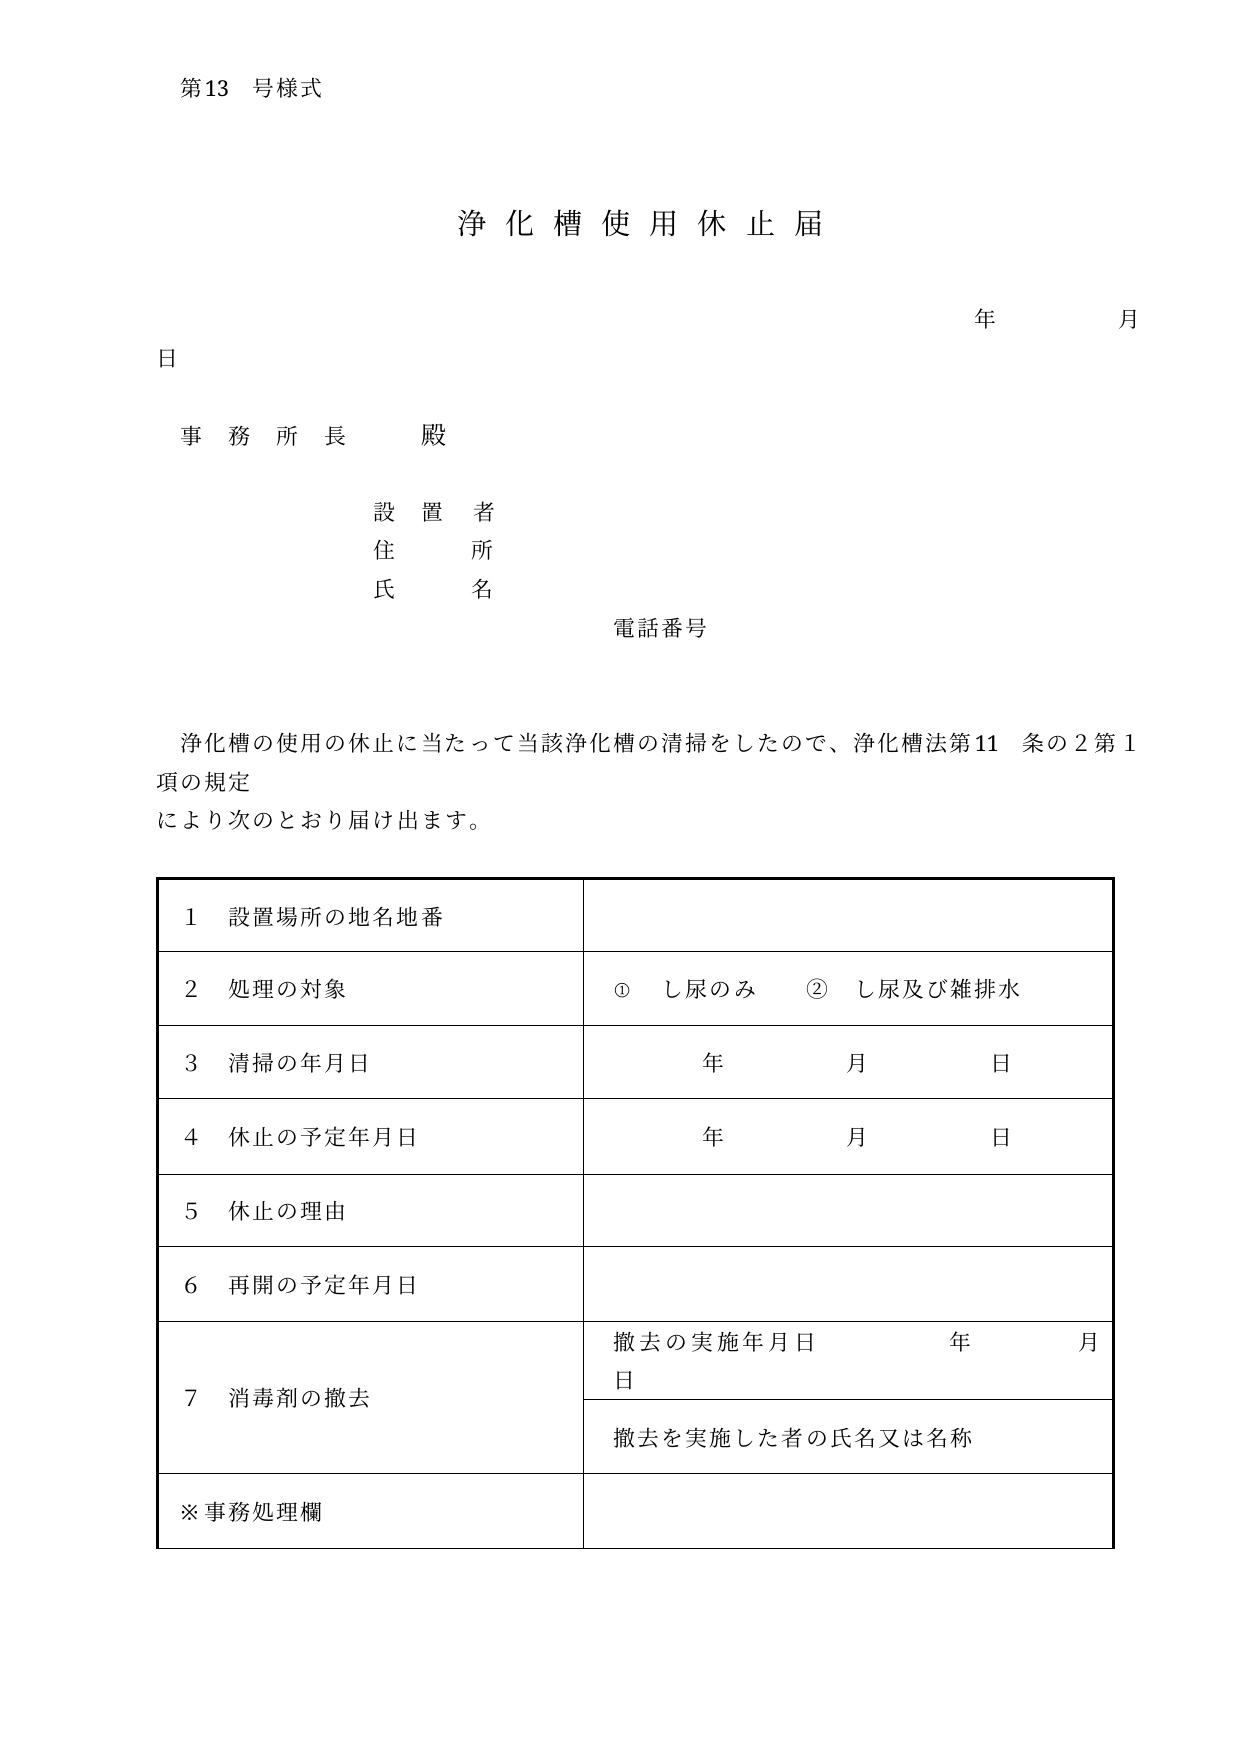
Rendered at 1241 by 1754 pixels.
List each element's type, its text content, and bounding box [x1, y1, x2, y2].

table_cell ７ 消毒剤の撤去 [159, 1322, 583, 1473]
text 住 所 [156, 530, 1143, 569]
text 設置者 [156, 492, 1143, 530]
table_cell ※事務処理欄 [159, 1474, 583, 1548]
table_cell 撤去の実施年月日 年 月 日 [584, 1322, 1112, 1399]
table_cell ５ 休止の理由 [159, 1175, 583, 1246]
table_cell 年 月 日 [584, 1099, 1112, 1173]
text 氏 名 [156, 569, 1143, 607]
text 年 月 日 [156, 299, 1143, 376]
table_cell ４ 休止の予定年月日 [159, 1099, 583, 1173]
table_cell ① し尿のみ ② し尿及び雑排水 [584, 952, 1112, 1025]
table_cell ６ 再開の予定年月日 [159, 1247, 583, 1321]
table_header [584, 880, 1112, 951]
text 電話番号 [156, 607, 1143, 646]
text 第13号様式 [167, 68, 1143, 106]
text により次のとおり届け出ます。 [156, 800, 1143, 838]
table_cell ２ 処理の対象 [159, 952, 583, 1025]
text 事 務 所 長 殿 [156, 414, 1143, 453]
table_cell 年 月 日 [584, 1026, 1112, 1097]
table_cell [584, 1247, 1112, 1321]
table_cell [584, 1474, 1112, 1548]
table_cell ３ 清掃の年月日 [159, 1026, 583, 1097]
table_cell 撤去を実施した者の氏名又は名称 [584, 1400, 1112, 1473]
text 浄化槽使用休止届 [156, 183, 1143, 260]
table_header １ 設置場所の地名地番 [159, 880, 583, 951]
text 浄化槽の使用の休止に当たって当該浄化槽の清掃をしたので、浄化槽法第11条の２第１項の規定 [156, 723, 1143, 800]
table_cell [584, 1175, 1112, 1246]
